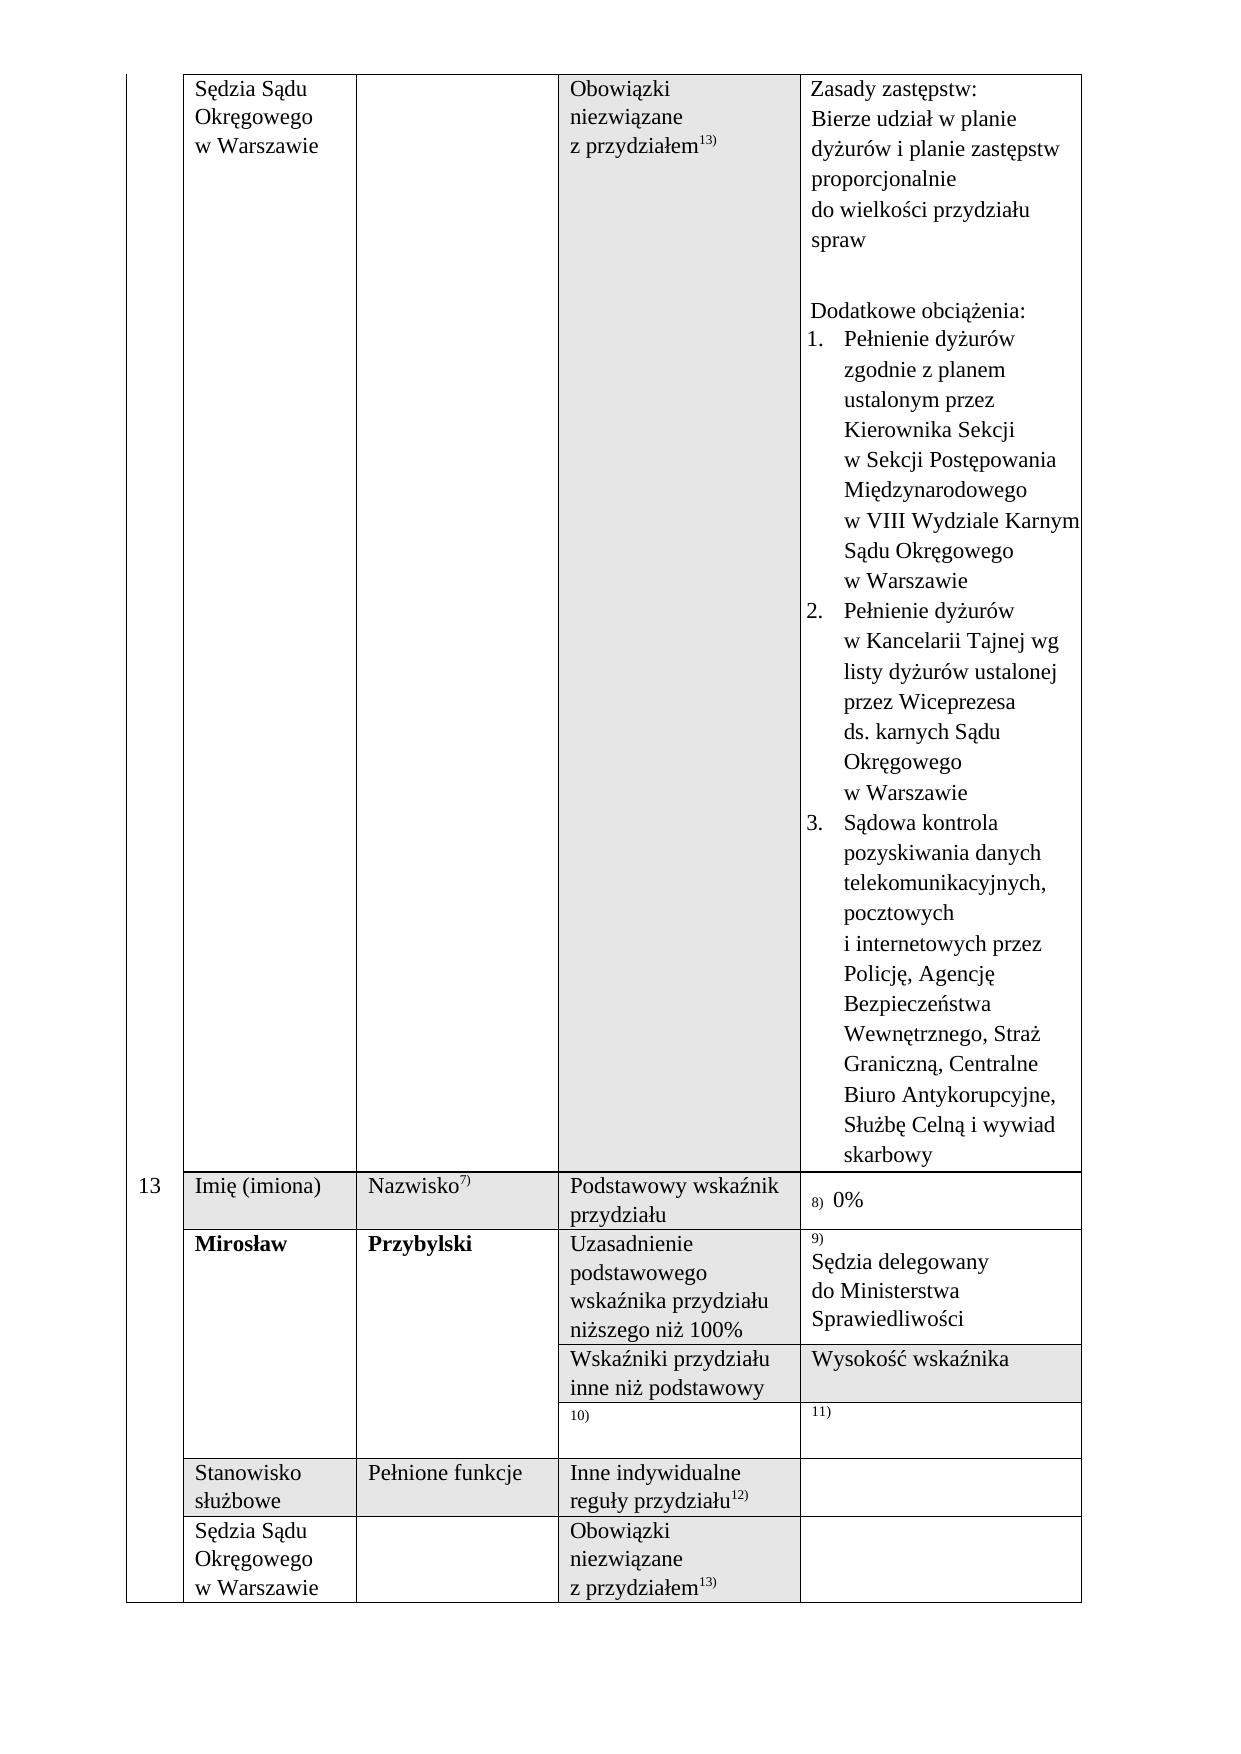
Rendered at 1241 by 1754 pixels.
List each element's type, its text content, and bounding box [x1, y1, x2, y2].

table_cell Sędzia Sądu Okręgowego w Warszawie [184, 1517, 356, 1602]
table_cell [801, 1459, 1081, 1516]
table_cell Sędzia Sądu Okręgowego w Warszawie [184, 75, 356, 1171]
table_cell Imię (imiona) [184, 1173, 356, 1229]
table_cell 10) [559, 1403, 800, 1458]
table_cell Nazwisko7) [357, 1173, 558, 1229]
table_cell Mirosław [184, 1230, 356, 1458]
table_cell Wysokość wskaźnika [801, 1345, 1081, 1402]
table_cell Zasady zastępstw: Bierze udział w planie dyżurów i planie zastępstw proporcjonalnie do wielkości przydziału spraw Dodatkowe obciążenia: Pełnienie dyżurów zgodnie z planem ustalonym przez Kierownika Sekcji w Sekcji Postępowania Międzynarodowego w VIII Wydziale Karnym Sądu Okręgowego w Warszawie Pełnienie dyżurów w Kancelarii Tajnej wg listy dyżurów ustalonej przez Wiceprezesa ds. karnych Sądu Okręgowego w Warszawie Sądowa kontrola pozyskiwania danych telekomunikacyjnych, pocztowych i internetowych przez Policję, Agencję Bezpieczeństwa Wewnętrznego, Straż Graniczną, Centralne Biuro Antykorupcyjne, Służbę Celną i wywiad skarbowy [801, 75, 1081, 1171]
table_cell Uzasadnienie podstawowego wskaźnika przydziału niższego niż 100% [559, 1230, 800, 1344]
table_cell [801, 1517, 1081, 1602]
table_cell 8) 0% [801, 1173, 1081, 1229]
table_cell Obowiązki niezwiązane z przydziałem13) [559, 75, 800, 1171]
table_cell 11) [801, 1403, 1081, 1458]
table_cell Obowiązki niezwiązane z przydziałem13) [559, 1517, 800, 1602]
table_cell 13 [127, 1171, 183, 1602]
table_cell Wskaźniki przydziału inne niż podstawowy [559, 1345, 800, 1402]
table_cell [357, 75, 558, 1171]
table_cell 9) Sędzia delegowany do Ministerstwa Sprawiedliwości [801, 1230, 1081, 1344]
table_cell Przybylski [357, 1230, 558, 1458]
table_cell Inne indywidualne reguły przydziału12) [559, 1459, 800, 1516]
table_cell Stanowisko służbowe [184, 1459, 356, 1516]
table_cell Pełnione funkcje [357, 1459, 558, 1516]
table_cell Podstawowy wskaźnik przydziału [559, 1173, 800, 1229]
table_cell [357, 1517, 558, 1602]
